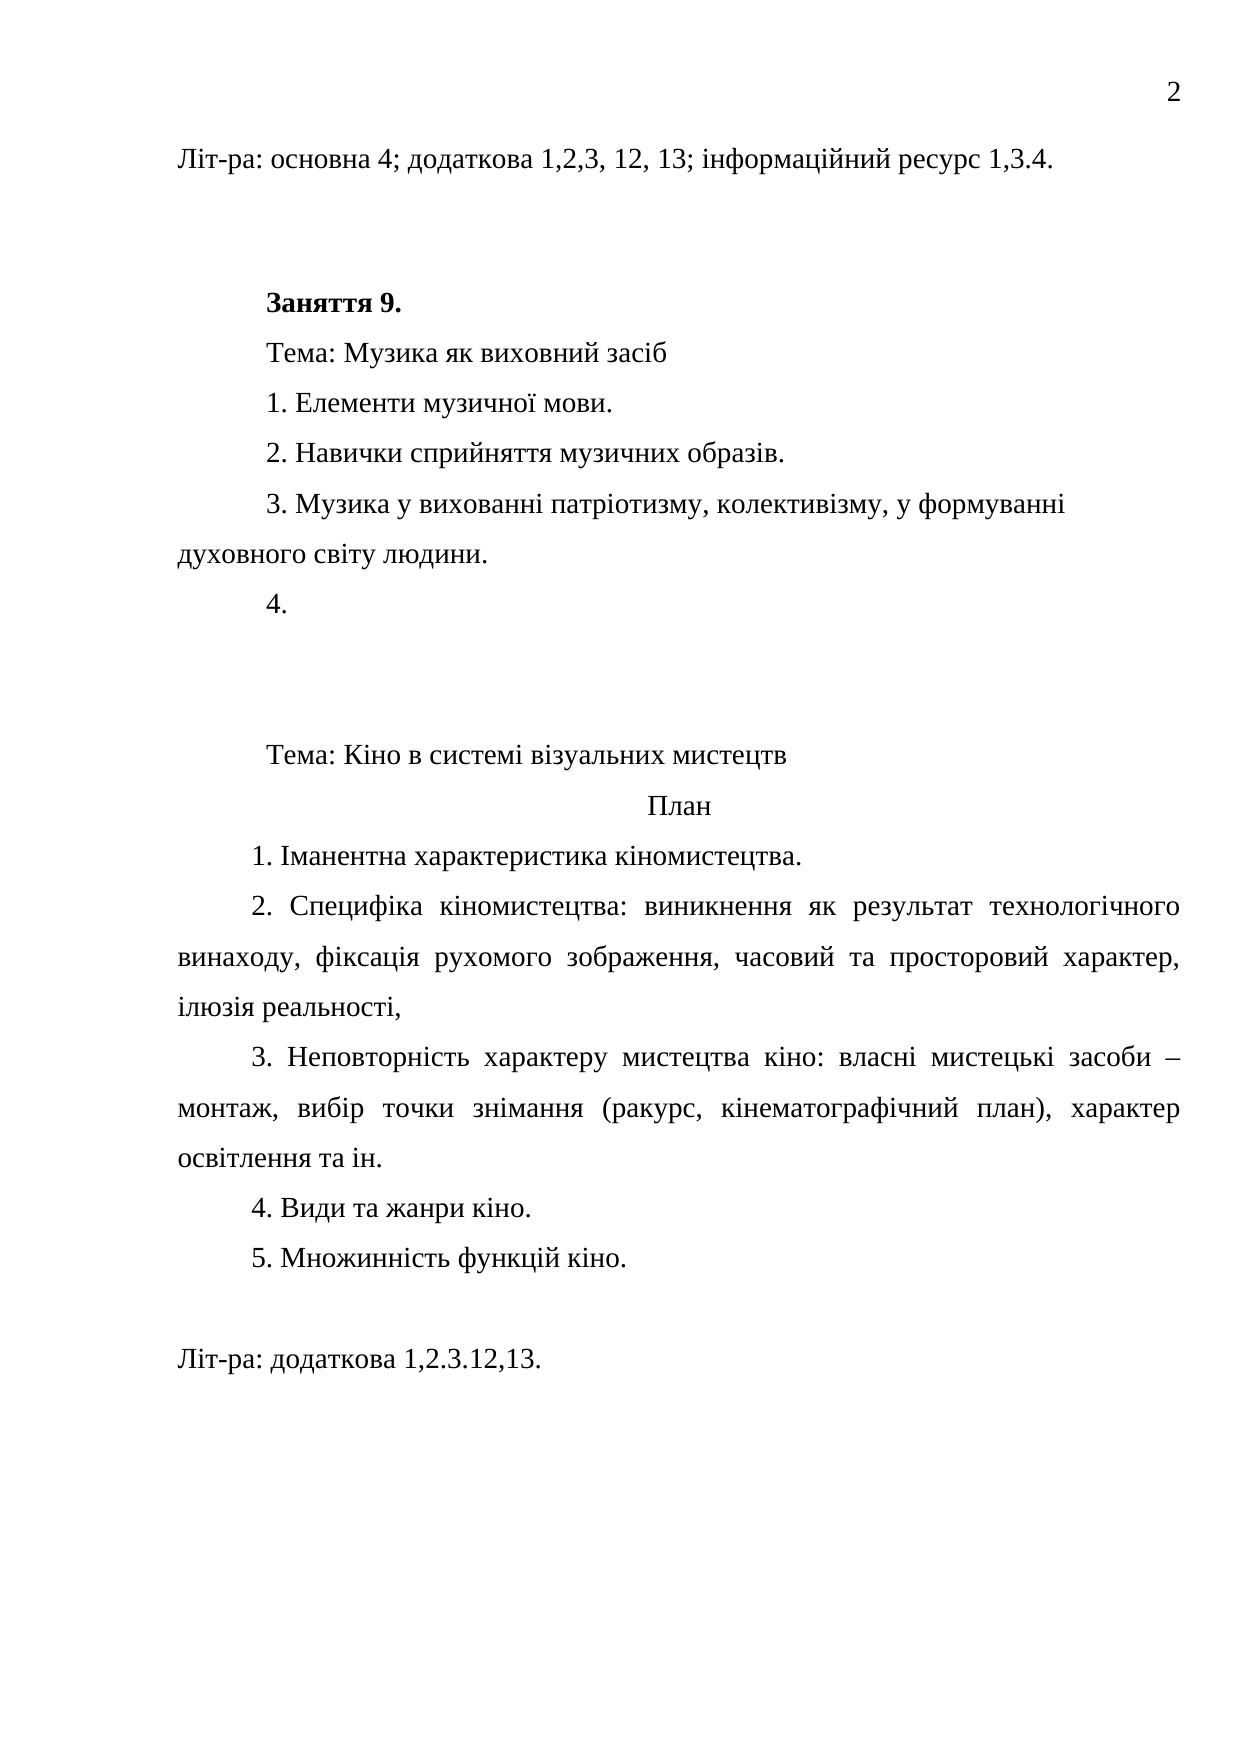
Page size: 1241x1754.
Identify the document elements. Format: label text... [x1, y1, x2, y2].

text Літ-ра: додаткова 1,2.3.12,13. [177, 1341, 1181, 1375]
text 2. Навички сприйняття музичних образів. [177, 436, 1181, 469]
text 1. Іманентна характеристика кіномистецтва. [177, 838, 1181, 872]
text 2. Специфіка кіномистецтва: виникнення як результат технологічного винаходу, фіксація рухомого зображення, часовий та просторовий характер, ілюзія реальності, [177, 888, 1181, 1023]
text Літ-ра: основна 4; додаткова 1,2,3, 12, 13; інформаційний ресурс 1,3.4. [177, 141, 1181, 174]
text План [177, 788, 1181, 821]
text 4. [177, 587, 1181, 620]
text 3. Музика у вихованні патріотизму, колективізму, у формуванні духовного світу людини. [177, 486, 1181, 570]
text Тема: Кіно в системі візуальних мистецтв [177, 737, 1181, 771]
text 5. Множинність функцій кіно. [177, 1241, 1181, 1274]
text 4. Види та жанри кіно. [177, 1190, 1181, 1224]
text Тема: Музика як виховний засіб [177, 335, 1181, 368]
text 1. Елементи музичної мови. [177, 385, 1181, 419]
text 3. Неповторність характеру мистецтва кіно: власні мистецькі засоби – монтаж, вибір точки знімання (ракурс, кінематографічний план), характер освітлення та ін. [177, 1039, 1181, 1173]
text Заняття 9. [177, 285, 1181, 318]
